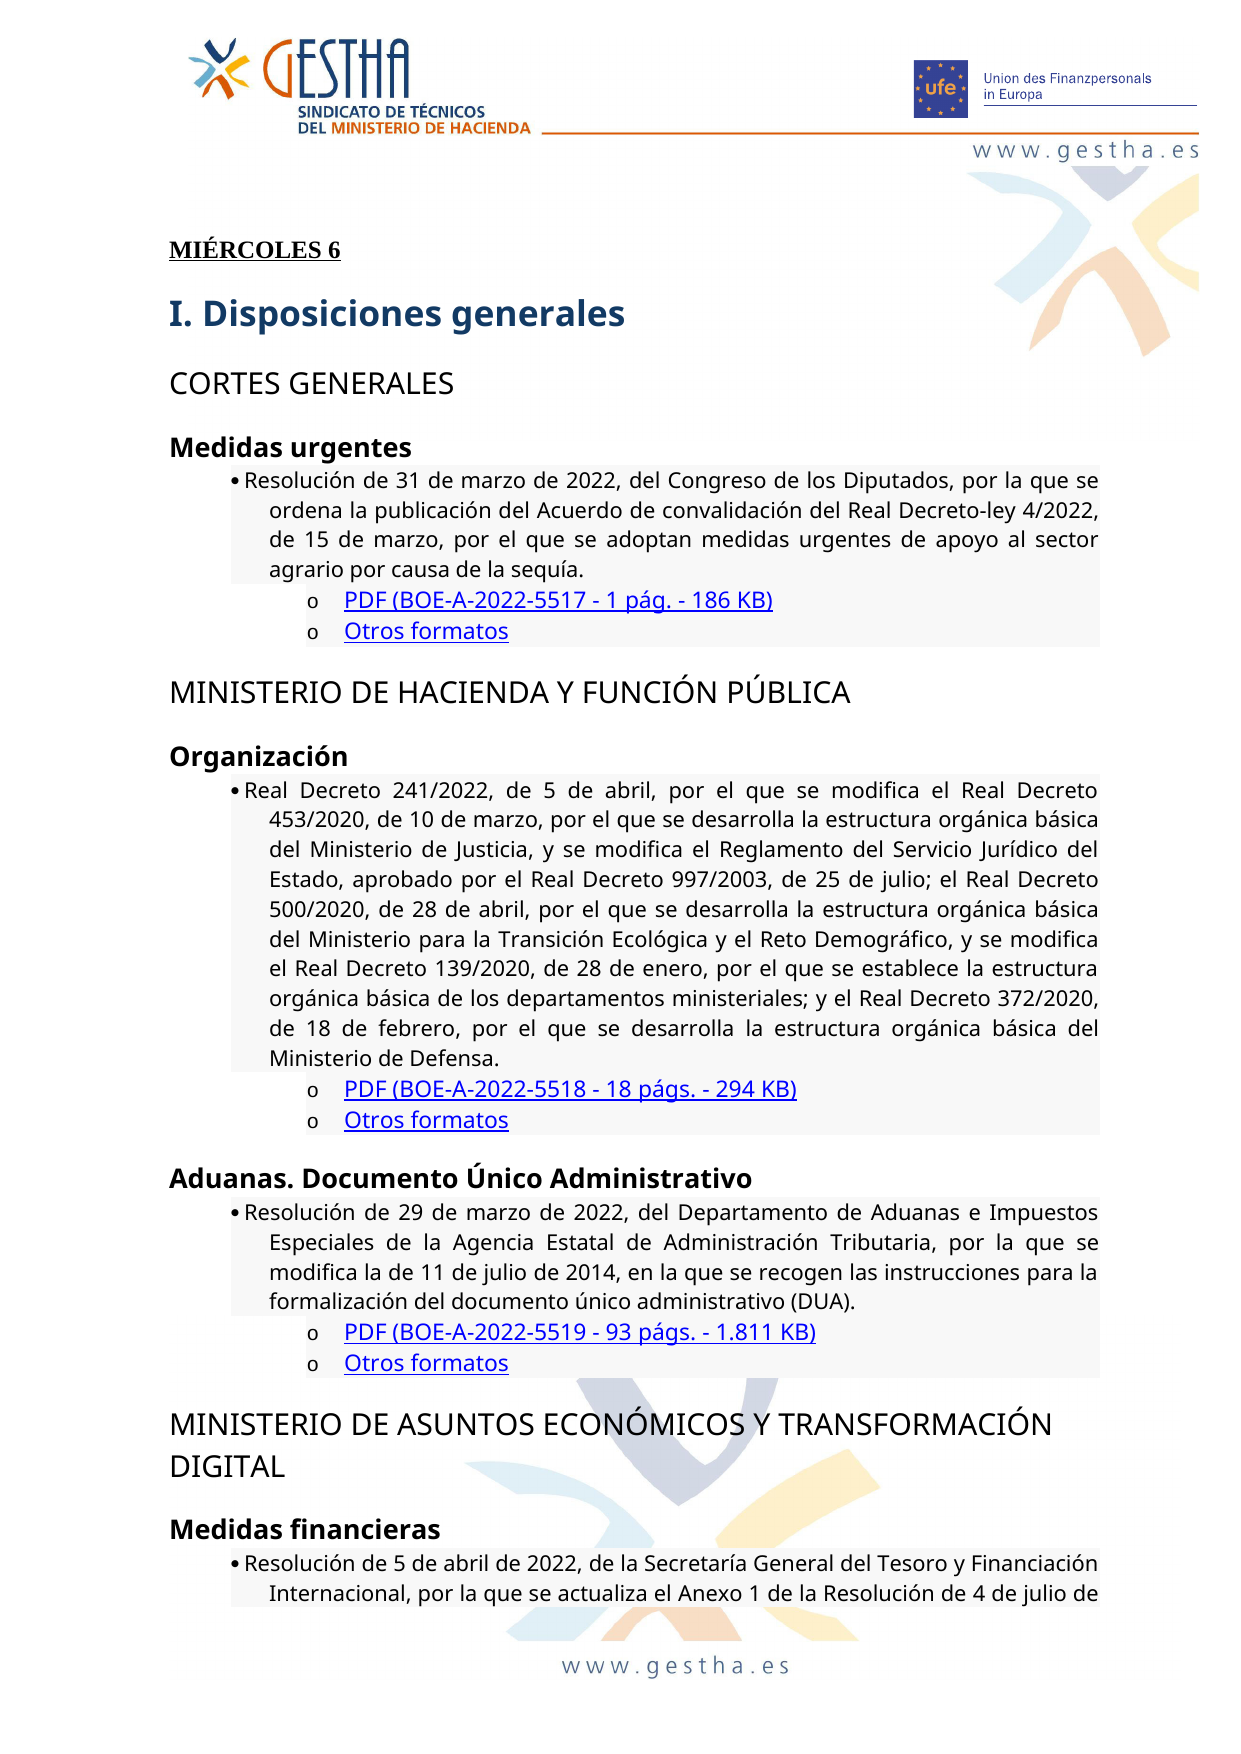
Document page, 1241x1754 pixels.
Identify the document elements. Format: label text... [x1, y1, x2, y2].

list Real Decreto 241/2022, de 5 de abril, por el que se modifica el Real Decreto 453/2020, de 10 de marzo, por el que se desarrolla la estructura orgánica básica del Ministerio de Justicia, y se modifica el Reglamento del Servicio Jurídico del Estado, aprobado por el Real Decreto 997/2003, de 25 de julio; el Real Decreto 500/2020, de 28 de abril, por el que se desarrolla la estructura orgánica básica del Ministerio para la Transición Ecológica y el Reto Demográfico, y se modifica el Real Decreto 139/2020, de 28 de enero, por el que se establece la estructura orgánica básica de los departamentos ministeriales; y el Real Decreto 372/2020, de 18 de febrero, por el que se desarrolla la estructura orgánica básica del Ministerio de Defensa. [231, 774, 1100, 1072]
text MIÉRCOLES 6 [169, 235, 1125, 264]
list PDF (BOE-A-2022-5519 - 93 págs. - 1.811 KB) [306, 1316, 1100, 1347]
subtitle Aduanas. Documento Único Administrativo [169, 1160, 1125, 1197]
subtitle MINISTERIO DE ASUNTOS ECONÓMICOS Y TRANSFORMACIÓN DIGITAL [169, 1403, 1125, 1486]
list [231, 1548, 1100, 1607]
subtitle MINISTERIO DE HACIENDA Y FUNCIÓN PÚBLICA [169, 672, 1125, 713]
picture [168, 1315, 1182, 1680]
list PDF (BOE-A-2022-5518 - 18 págs. - 294 KB) [306, 1072, 1100, 1104]
subtitle Medidas urgentes [169, 428, 1125, 465]
subtitle I. Disposiciones generales [169, 289, 1125, 337]
list Resolución de 31 de marzo de 2022, del Congreso de los Diputados, por la que se ordena la publicación del Acuerdo de convalidación del Real Decreto-ley 4/2022, de 15 de marzo, por el que se adoptan medidas urgentes de apoyo al sector agrario por causa de la sequía. [231, 465, 1100, 584]
subtitle Medidas financieras [169, 1511, 1125, 1548]
list Otros formatos [306, 1347, 1100, 1378]
list Otros formatos [306, 615, 1100, 647]
picture [187, 37, 1201, 441]
list Otros formatos [306, 1104, 1100, 1135]
subtitle Organización [169, 738, 1125, 774]
subtitle CORTES GENERALES [169, 362, 1125, 403]
list Resolución de 29 de marzo de 2022, del Departamento de Aduanas e Impuestos Especiales de la Agencia Estatal de Administración Tributaria, por la que se modifica la de 11 de julio de 2014, en la que se recogen las instrucciones para la formalización del documento único administrativo (DUA). [231, 1197, 1100, 1316]
list PDF (BOE-A-2022-5517 - 1 pág. - 186 KB) [306, 584, 1100, 615]
